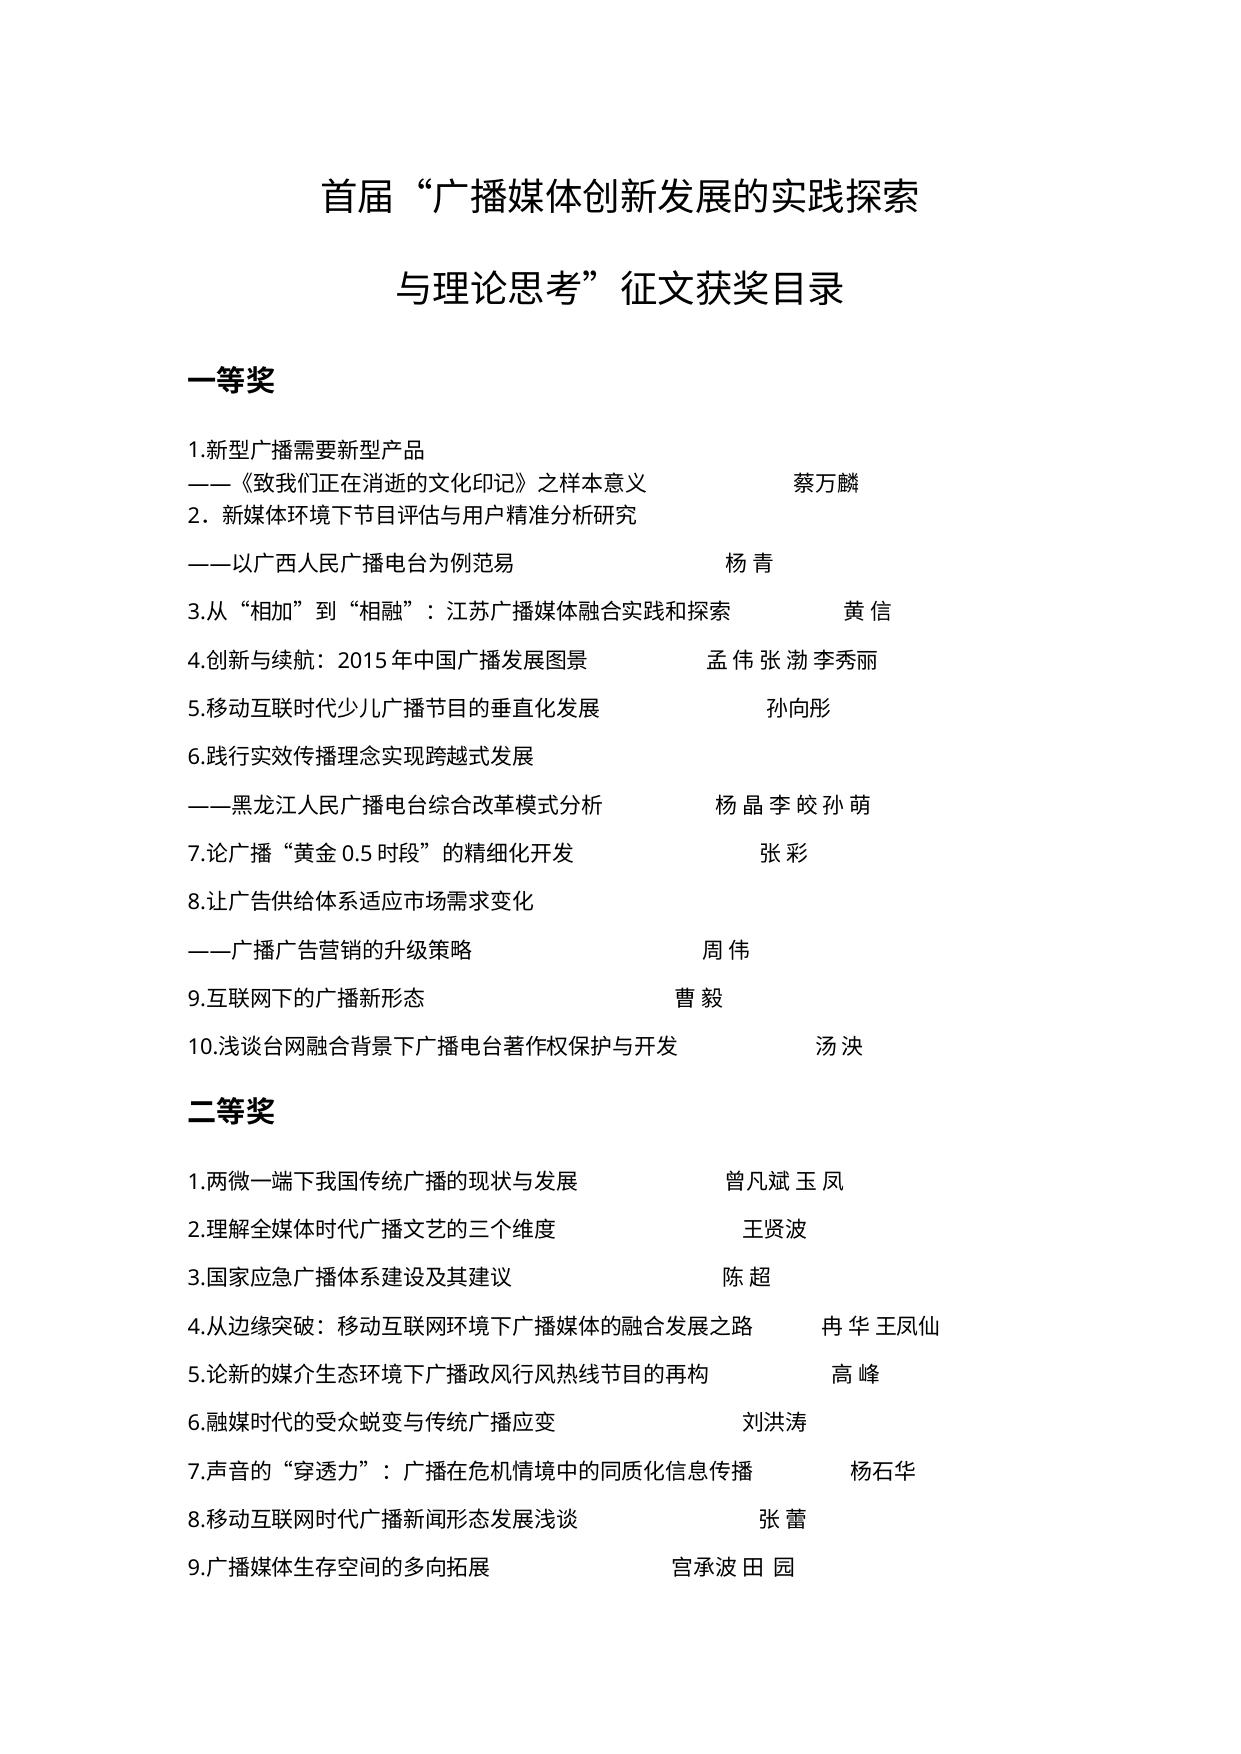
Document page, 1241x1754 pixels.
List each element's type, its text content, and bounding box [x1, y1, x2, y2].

text 3.国家应急广播体系建设及其建议 陈 超 [187, 1260, 1053, 1293]
text 与理论思考”征文获奖目录 [187, 254, 1053, 319]
text 1.新型广播需要新型产品 [187, 432, 1053, 465]
text 7.声音的“穿透力”：广播在危机情境中的同质化信息传播 杨石华 [187, 1453, 1053, 1486]
text 6.融媒时代的受众蜕变与传统广播应变 刘洪涛 [187, 1405, 1053, 1438]
text 4.创新与续航：2015年中国广播发展图景 孟 伟 张 渤 李秀丽 [187, 642, 1053, 675]
text 10.浅谈台网融合背景下广播电台著作权保护与开发 汤 泱 [187, 1029, 1053, 1061]
text 首届“广播媒体创新发展的实践探索 [187, 162, 1053, 227]
text 9.互联网下的广播新形态 曹 毅 [187, 981, 1053, 1013]
text 二等奖 [187, 1077, 1053, 1142]
text 6.践行实效传播理念实现跨越式发展 [187, 739, 1053, 771]
text 2.理解全媒体时代广播文艺的三个维度 王贤波 [187, 1212, 1053, 1244]
text ——黑龙江人民广播电台综合改革模式分析 杨 晶 李 皎 孙 萌 [187, 787, 1053, 820]
text ——以广西人民广播电台为例范易 杨 青 [187, 546, 1053, 578]
text 1.两微一端下我国传统广播的现状与发展 曾凡斌 玉 凤 [187, 1163, 1053, 1196]
text ——广播广告营销的升级策略 周 伟 [187, 932, 1053, 965]
text 4.从边缘突破：移动互联网环境下广播媒体的融合发展之路 冉 华 王凤仙 [187, 1308, 1053, 1341]
text 9.广播媒体生存空间的多向拓展 宫承波 田 园 [187, 1550, 1053, 1583]
text 5.论新的媒介生态环境下广播政风行风热线节目的再构 高 峰 [187, 1357, 1053, 1389]
text 3.从“相加”到“相融”：江苏广播媒体融合实践和探索 黄 信 [187, 594, 1053, 626]
text ——《致我们正在消逝的文化印记》之样本意义 蔡万麟 [187, 465, 1053, 497]
text 一等奖 [187, 346, 1053, 411]
text 8.移动互联网时代广播新闻形态发展浅谈 张 蕾 [187, 1502, 1053, 1534]
text 7.论广播“黄金0.5时段”的精细化开发 张 彩 [187, 836, 1053, 868]
text 2．新媒体环境下节目评估与用户精准分析研究 [187, 497, 1053, 530]
text 5.移动互联时代少儿广播节目的垂直化发展 孙向彤 [187, 691, 1053, 723]
text 8.让广告供给体系适应市场需求变化 [187, 884, 1053, 916]
